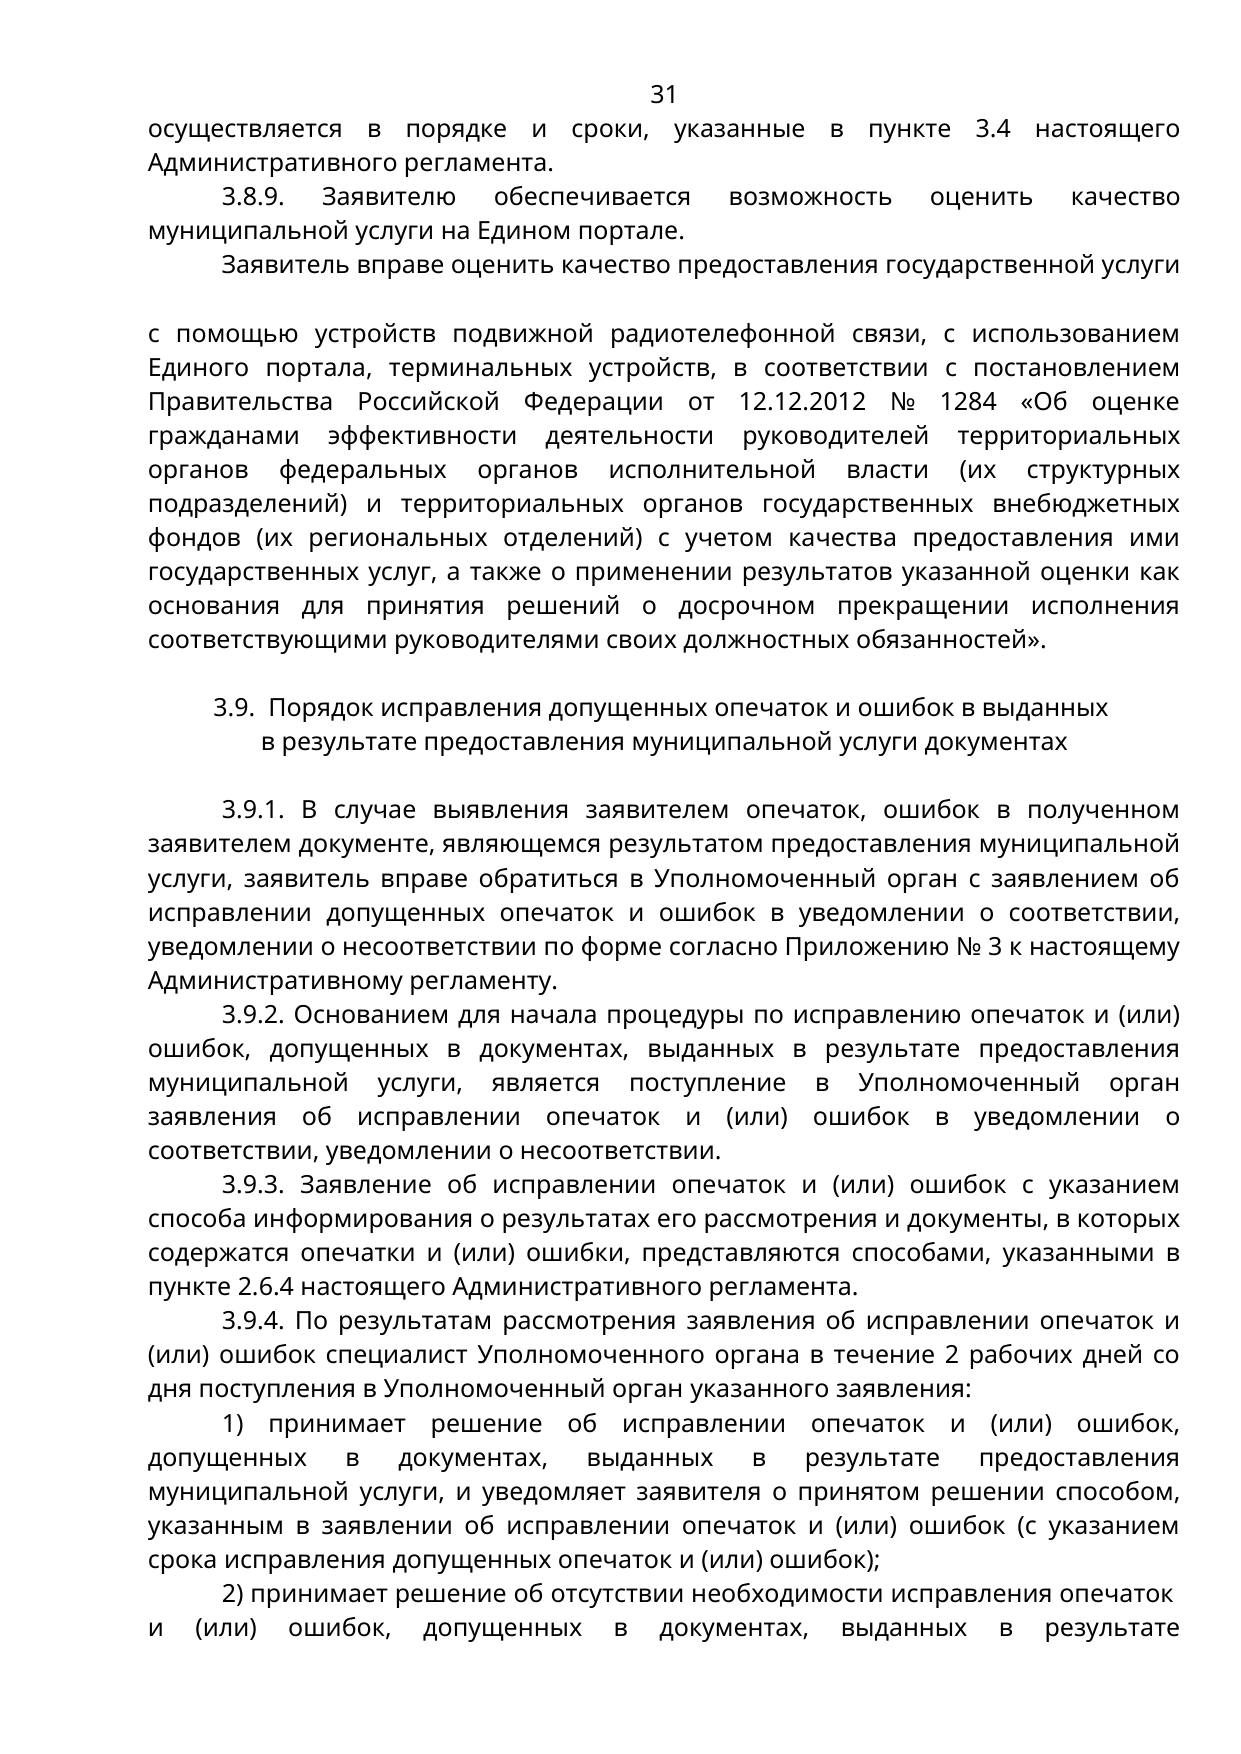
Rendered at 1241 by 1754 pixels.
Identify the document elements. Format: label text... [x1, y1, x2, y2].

text 3.9.2. Основанием для начала процедуры по исправлению опечаток и (или) ошибок, допущенных в документах, выданных в результате предоставления муниципальной услуги, является поступление в Уполномоченный орган заявления об исправлении опечаток и (или) ошибок в уведомлении о соответствии, уведомлении о несоответствии. [148, 996, 1181, 1167]
text 3.9.4. По результатам рассмотрения заявления об исправлении опечаток и (или) ошибок специалист Уполномоченного органа в течение 2 рабочих дней со дня поступления в Уполномоченный орган указанного заявления: [148, 1303, 1181, 1405]
text 3.9. Порядок исправления допущенных опечаток и ошибок в выданных в результате предоставления муниципальной услуги документах [148, 690, 1181, 758]
text 3.8.9. Заявителю обеспечивается возможность оценить качество муниципальной услуги на Едином портале. [148, 179, 1181, 247]
text Заявитель вправе оценить качество предоставления государственной услуги с помощью устройств подвижной радиотелефонной связи, с использованием Единого портала, терминальных устройств, в соответствии с постановлением Правительства Российской Федерации от 12.12.2012 № 1284 «Об оценке гражданами эффективности деятельности руководителей территориальных органов федеральных органов исполнительной власти (их структурных подразделений) и территориальных органов государственных внебюджетных фондов (их региональных отделений) с учетом качества предоставления ими государственных услуг, а также о применении результатов указанной оценки как основания для принятия решений о досрочном прекращении исполнения соответствующими руководителями своих должностных обязанностей». [148, 247, 1181, 656]
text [148, 1576, 1181, 1644]
text 3.9.1. В случае выявления заявителем опечаток, ошибок в полученном заявителем документе, являющемся результатом предоставления муниципальной услуги, заявитель вправе обратиться в Уполномоченный орган с заявлением об исправлении допущенных опечаток и ошибок в уведомлении о соответствии, уведомлении о несоответствии по форме согласно Приложению № 3 к настоящему Административному регламенту. [148, 792, 1181, 996]
text 1) принимает решение об исправлении опечаток и (или) ошибок, допущенных в документах, выданных в результате предоставления муниципальной услуги, и уведомляет заявителя о принятом решении способом, указанным в заявлении об исправлении опечаток и (или) ошибок (с указанием срока исправления допущенных опечаток и (или) ошибок); [148, 1405, 1181, 1576]
text 3.9.3. Заявление об исправлении опечаток и (или) ошибок с указанием способа информирования о результатах его рассмотрения и документы, в которых содержатся опечатки и (или) ошибки, представляются способами, указанными в пункте 2.6.4 настоящего Административного регламента. [148, 1167, 1181, 1303]
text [148, 111, 1181, 179]
